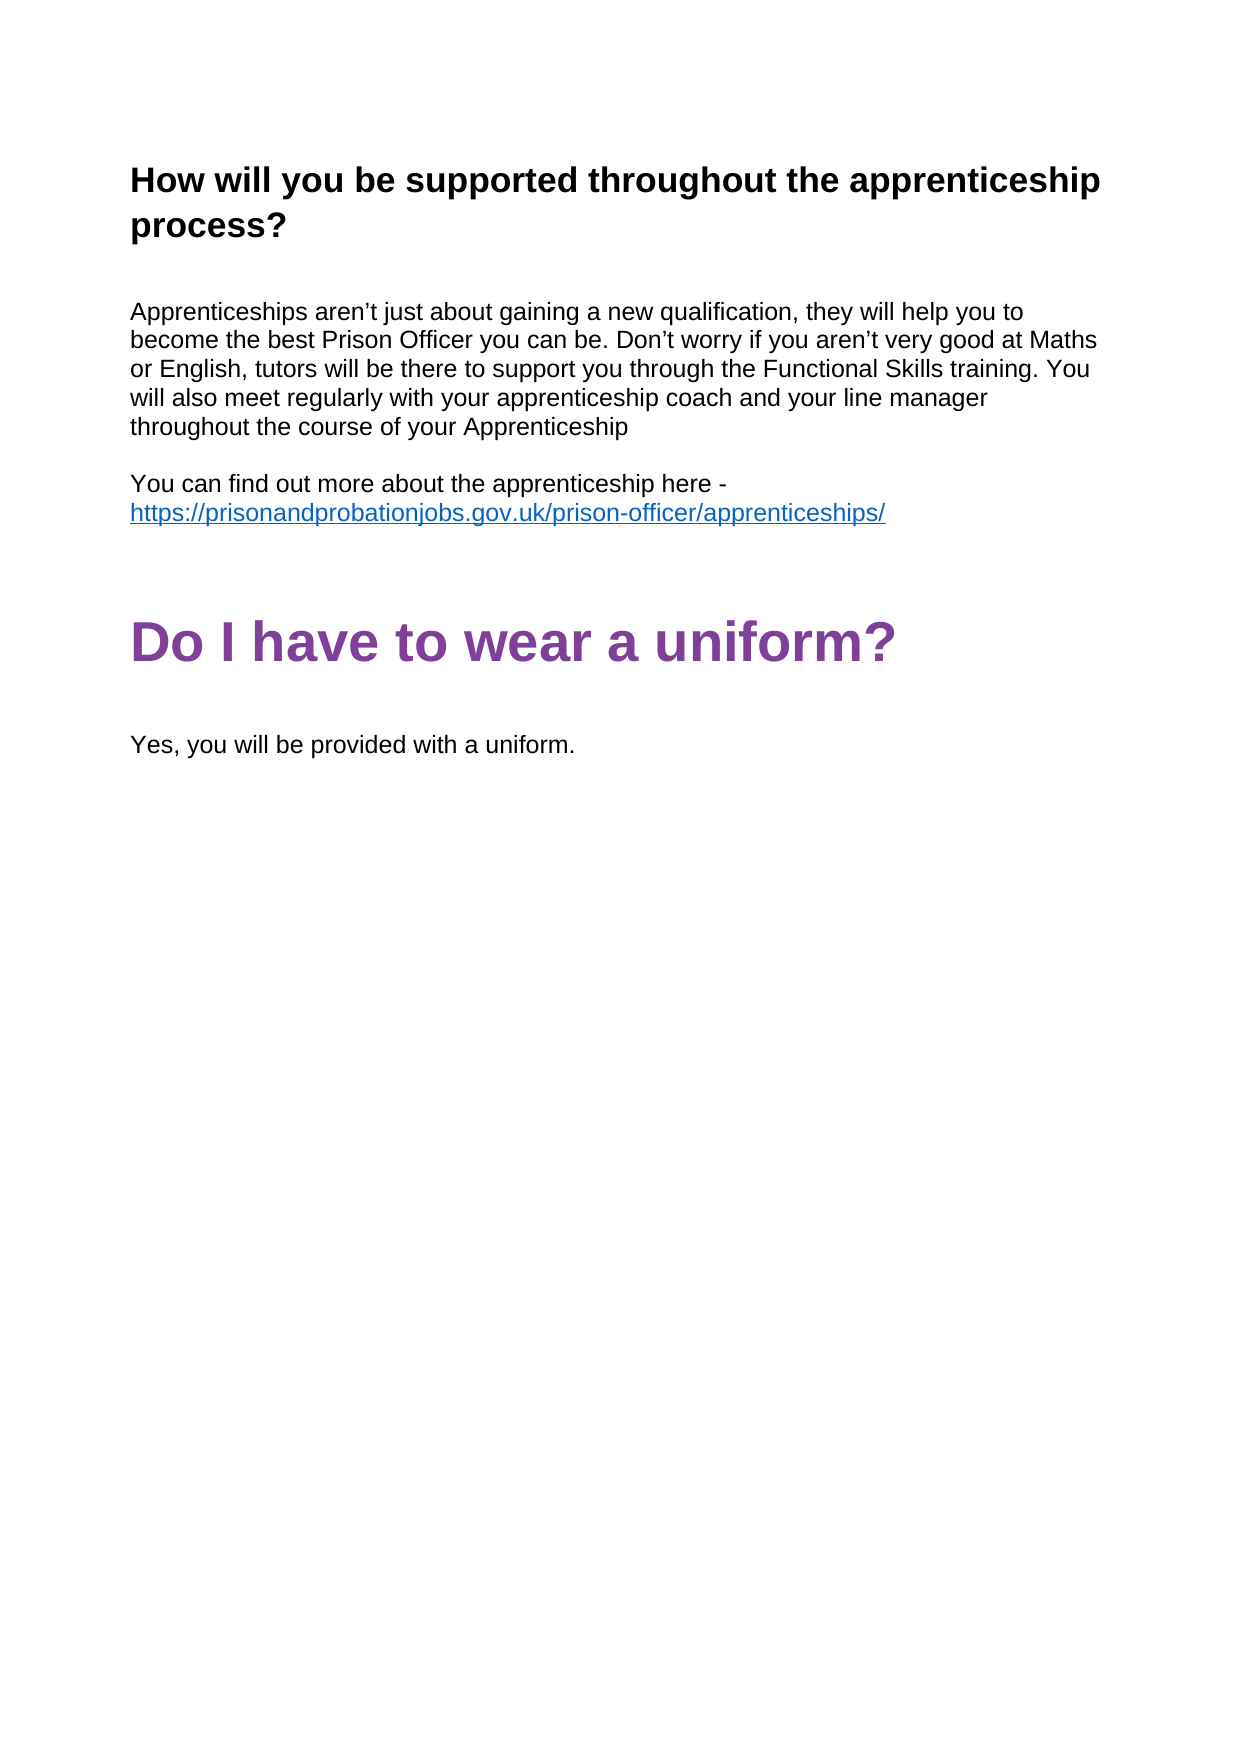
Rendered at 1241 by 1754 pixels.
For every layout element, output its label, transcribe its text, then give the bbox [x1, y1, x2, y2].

subtitle Do I have to wear a uniform? [130, 609, 1104, 674]
text Yes, you will be provided with a uniform. [130, 730, 1104, 759]
subtitle How will you be supported throughout the apprenticeship process? [130, 159, 1104, 245]
text You can find out more about the apprenticeship here - https://prisonandprobationjobs.gov.uk/prison-officer/apprenticeships/ [130, 469, 1104, 527]
text Apprenticeships aren’t just about gaining a new qualification, they will help you to become the best Prison Officer you can be. Don’t worry if you aren’t very good at Maths or English, tutors will be there to support you through the Functional Skills training. You will also meet regularly with your apprenticeship coach and your line manager throughout the course of your Apprenticeship [130, 297, 1104, 440]
